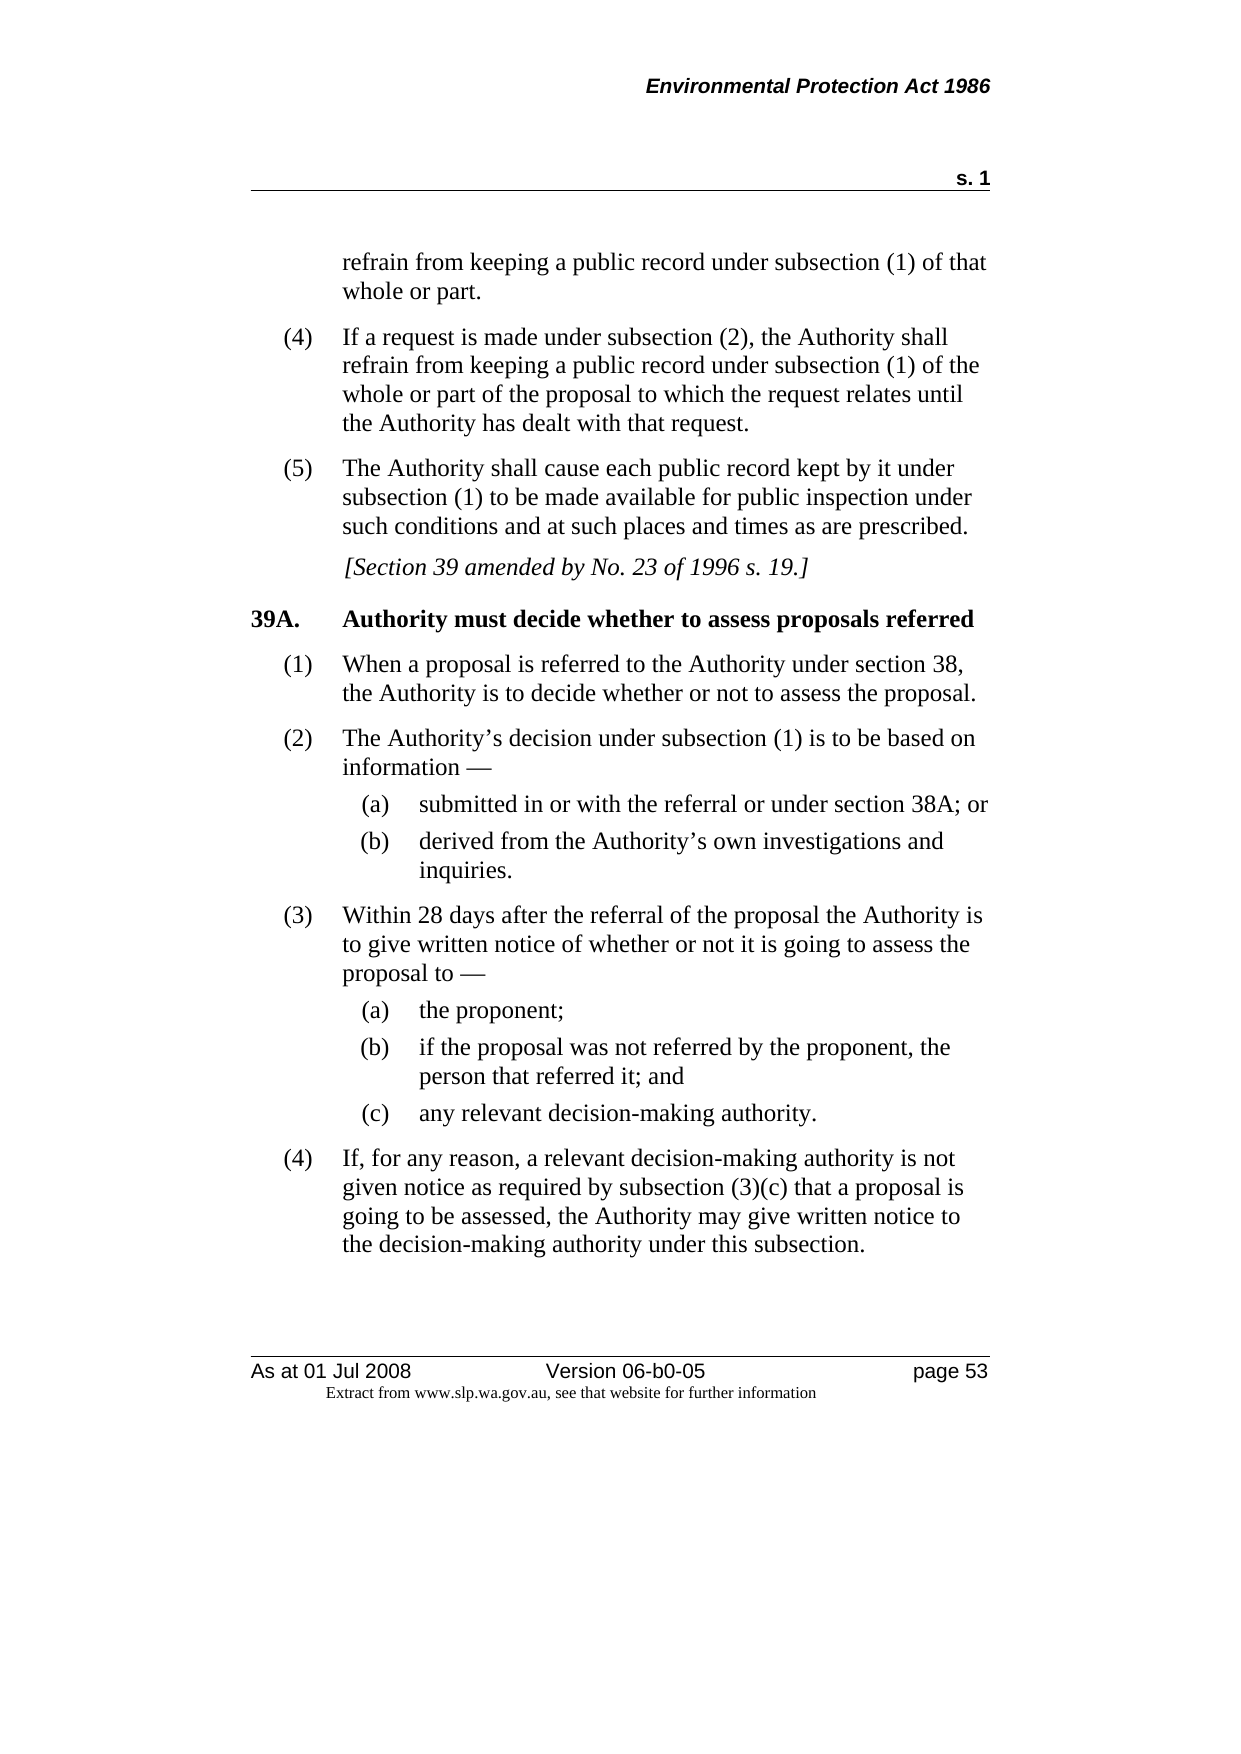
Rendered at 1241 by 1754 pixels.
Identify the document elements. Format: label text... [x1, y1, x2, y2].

text (c) any relevant decision-making authority. [251, 1098, 990, 1127]
subtitle 39A. Authority must decide whether to assess proposals referred [251, 604, 990, 632]
text (1) When a proposal is referred to the Authority under section 38, the Authority is to decide whether or not to assess the proposal. [251, 649, 990, 707]
text (a) submitted in or with the referral or under section 38A; or [251, 789, 990, 818]
text refrain from keeping a public record under subsection (1) of that whole or part. [251, 247, 990, 305]
text (3) Within 28 days after the referral of the proposal the Authority is to give written notice of whether or not it is going to assess the proposal to — [251, 900, 990, 987]
text [Section 39 amended by No. 23 of 1996 s. 19.] [251, 552, 990, 581]
text (4) If, for any reason, a relevant decision-making authority is not given notice as required by subsection (3)(c) that a proposal is going to be assessed, the Authority may give written notice to the decision-making authority under this subsection. [251, 1143, 990, 1258]
text (4) If a request is made under subsection (2), the Authority shall refrain from keeping a public record under subsection (1) of the whole or part of the proposal to which the request relates until the Authority has dealt with that request. [251, 322, 990, 437]
text (b) if the proposal was not referred by the proponent, the person that referred it; and [251, 1032, 990, 1089]
text (b) derived from the Authority’s own investigations and inquiries. [251, 826, 990, 884]
text (a) the proponent; [251, 995, 990, 1024]
text (5) The Authority shall cause each public record kept by it under subsection (1) to be made available for public inspection under such conditions and at such places and times as are prescribed. [251, 453, 990, 539]
text (2) The Authority’s decision under subsection (1) is to be based on information — [251, 723, 990, 781]
